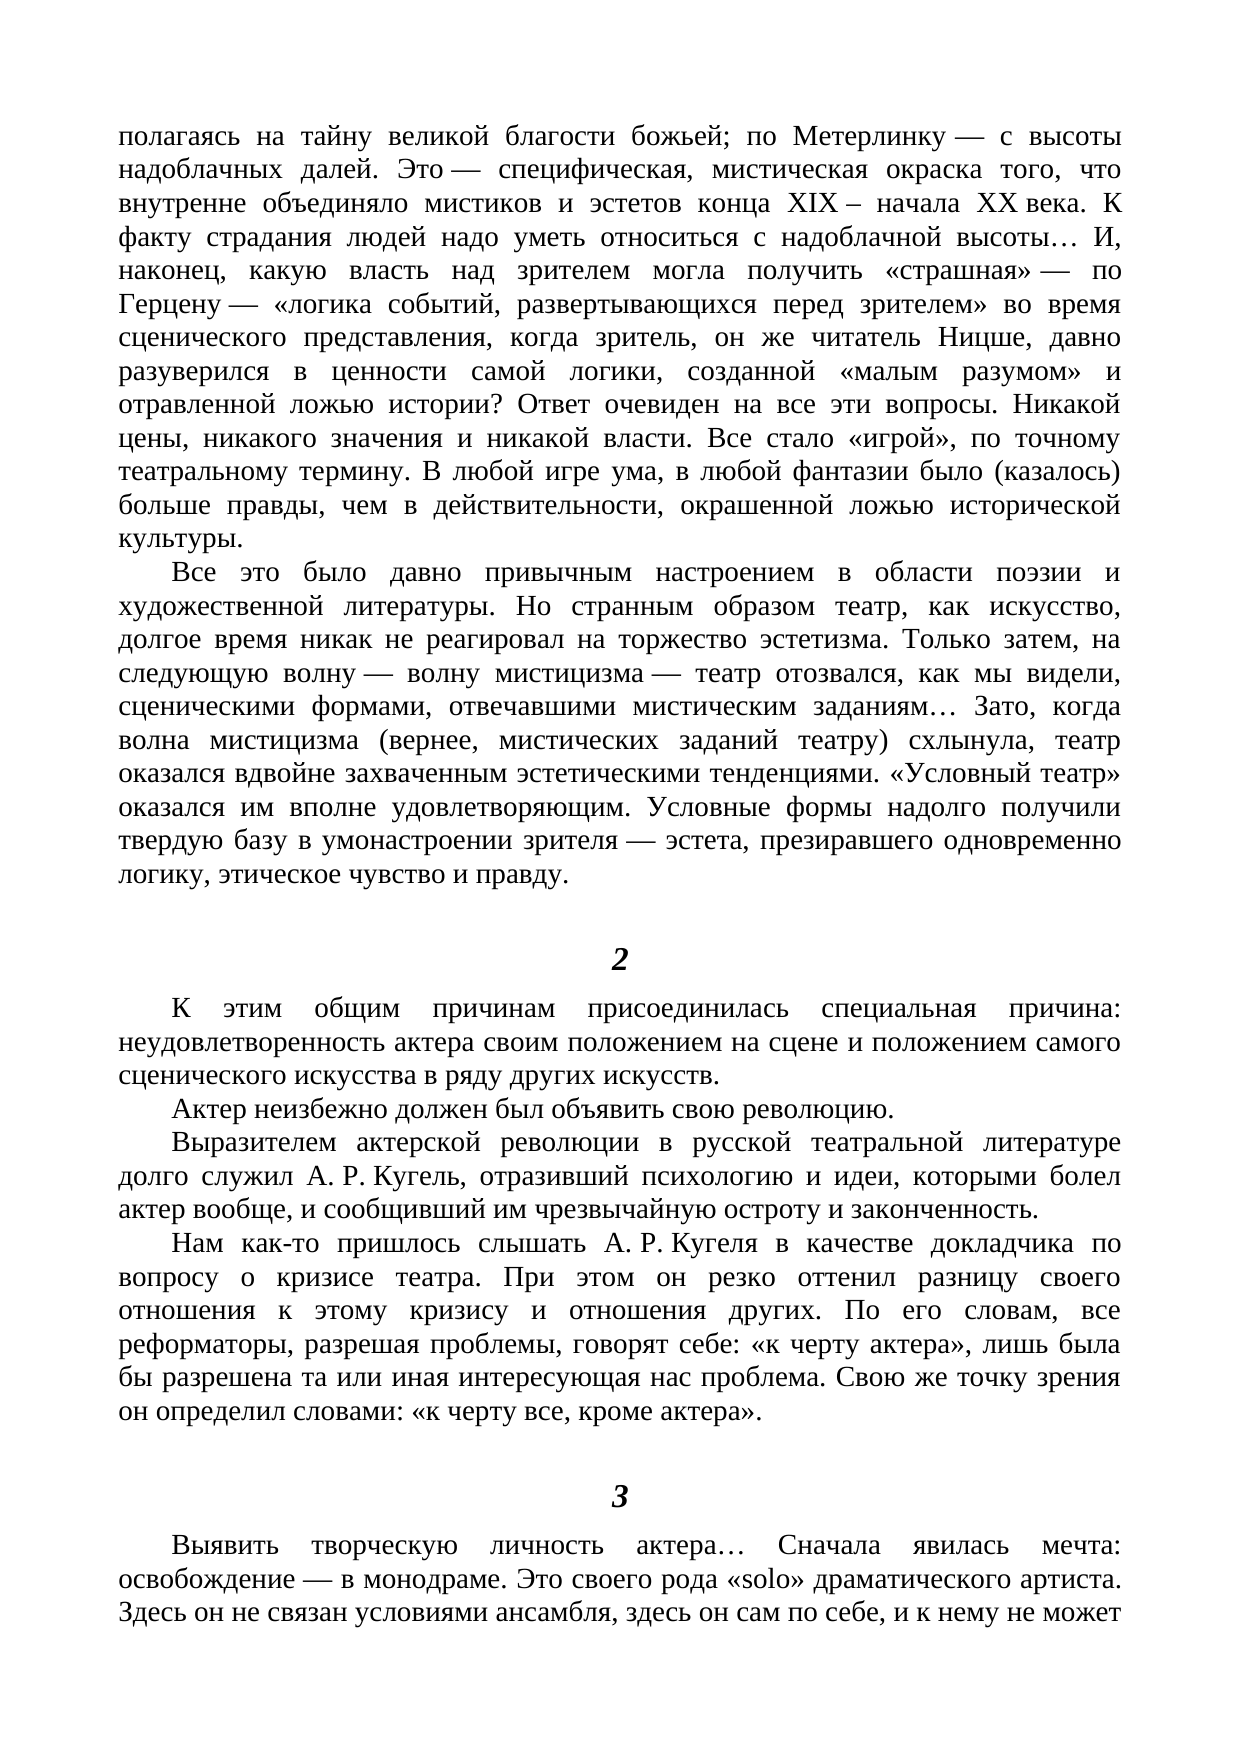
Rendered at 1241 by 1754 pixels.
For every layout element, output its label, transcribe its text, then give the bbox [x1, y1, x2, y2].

text {58} Выразителем актерской революции в русской театральной литературе долго служил А. Р. Кугель, отразивший психологию и идеи, которыми болел актер вообще, и сообщивший им чрезвычайную остроту и законченность. [118, 1124, 1122, 1225]
text Все это было давно привычным настроением в области поэзии и художественной литературы. Но странным образом театр, как искусство, долгое время никак не реагировал на торжество эстетизма. Только затем, на следующую волну — волну мистицизма — театр отозвался, как мы видели, сценическими формами, отвечавшими мистическим заданиям… Зато, когда волна мистицизма (вернее, мистических заданий театру) схлынула, театр оказался вдвойне захваченным эстетическими тенденциями. «Условный театр» оказался им вполне удовлетворяющим. Условные формы надолго получили твердую базу в умонастроении зрителя — эстета, презиравшего одновременно логику, этическое чувство и правду. [118, 554, 1122, 889]
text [118, 1527, 1122, 1628]
subtitle 3 [118, 1476, 1122, 1515]
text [118, 118, 1122, 554]
text Нам как-то пришлось слышать А. Р. Кугеля в качестве докладчика по вопросу о кризисе театра. При этом он резко оттенил разницу своего отношения к этому кризису и отношения других. По его словам, все реформаторы, разрешая проблемы, говорят себе: «к черту актера», лишь была бы разрешена та или иная интересующая нас проблема. Свою же точку зрения он определил словами: «к черту все, кроме актера». [118, 1225, 1122, 1426]
text Актер неизбежно должен был объявить свою революцию. [118, 1091, 1122, 1124]
text К этим общим причинам присоединилась специальная причина: неудовлетворенность актера своим положением на сцене и положением самого сценического искусства в ряду других искусств. [118, 990, 1122, 1091]
subtitle 2 [118, 939, 1122, 978]
